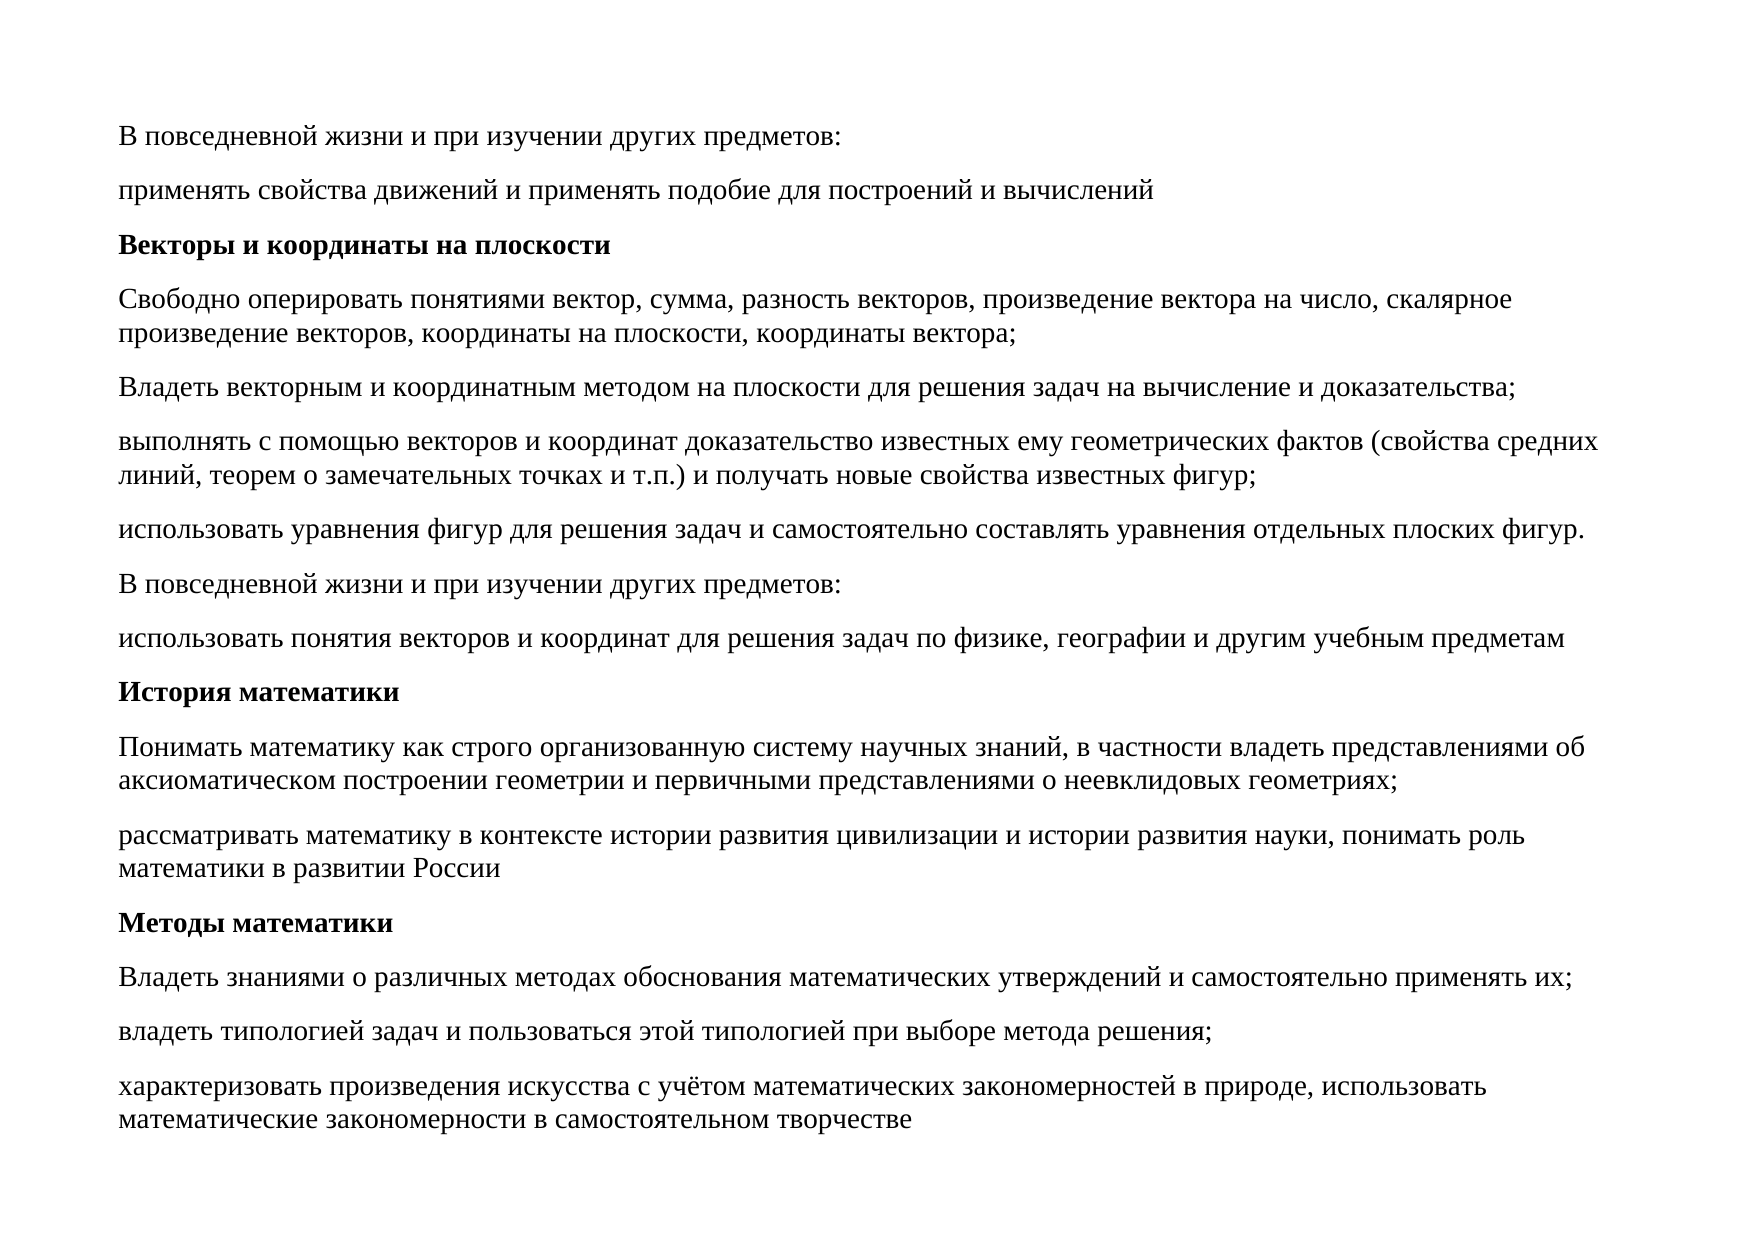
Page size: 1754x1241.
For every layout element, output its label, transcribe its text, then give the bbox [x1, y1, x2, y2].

text В повседневной жизни и при изучении других предметов: [118, 566, 1636, 599]
text В повседневной жизни и при изучении других предметов: [118, 118, 1636, 152]
text применять свойства движений и применять подобие для построений и вычислений [118, 172, 1636, 206]
text Векторы и координаты на плоскости [118, 227, 1636, 260]
text Понимать математику как строго организованную систему научных знаний, в частности владеть представлениями об аксиоматическом построении геометрии и первичными представлениями о неевклидовых геометриях; [118, 729, 1636, 796]
text характеризовать произведения искусства с учётом математических закономерностей в природе, использовать математические закономерности в самостоятельном творчестве [118, 1068, 1636, 1135]
text рассматривать математику в контексте истории развития цивилизации и истории развития науки, понимать роль математики в развитии России [118, 817, 1636, 884]
text использовать уравнения фигур для решения задач и самостоятельно составлять уравнения отдельных плоских фигур. [118, 511, 1636, 545]
text владеть типологией задач и пользоваться этой типологией при выборе метода решения; [118, 1013, 1636, 1047]
text Владеть знаниями о различных методах обоснования математических утверждений и самостоятельно применять их; [118, 959, 1636, 993]
text использовать понятия векторов и координат для решения задач по физике, географии и другим учебным предметам [118, 620, 1636, 654]
text Владеть векторным и координатным методом на плоскости для решения задач на вычисление и доказательства; [118, 369, 1636, 403]
text Свободно оперировать понятиями вектор, сумма, разность векторов, произведение вектора на число, скалярное произведение векторов, координаты на плоскости, координаты вектора; [118, 281, 1636, 348]
text выполнять с помощью векторов и координат доказательство известных ему геометрических фактов (свойства средних линий, теорем о замечательных точках и т.п.) и получать новые свойства известных фигур; [118, 423, 1636, 491]
text Методы математики [118, 905, 1636, 938]
text История математики [118, 674, 1636, 708]
